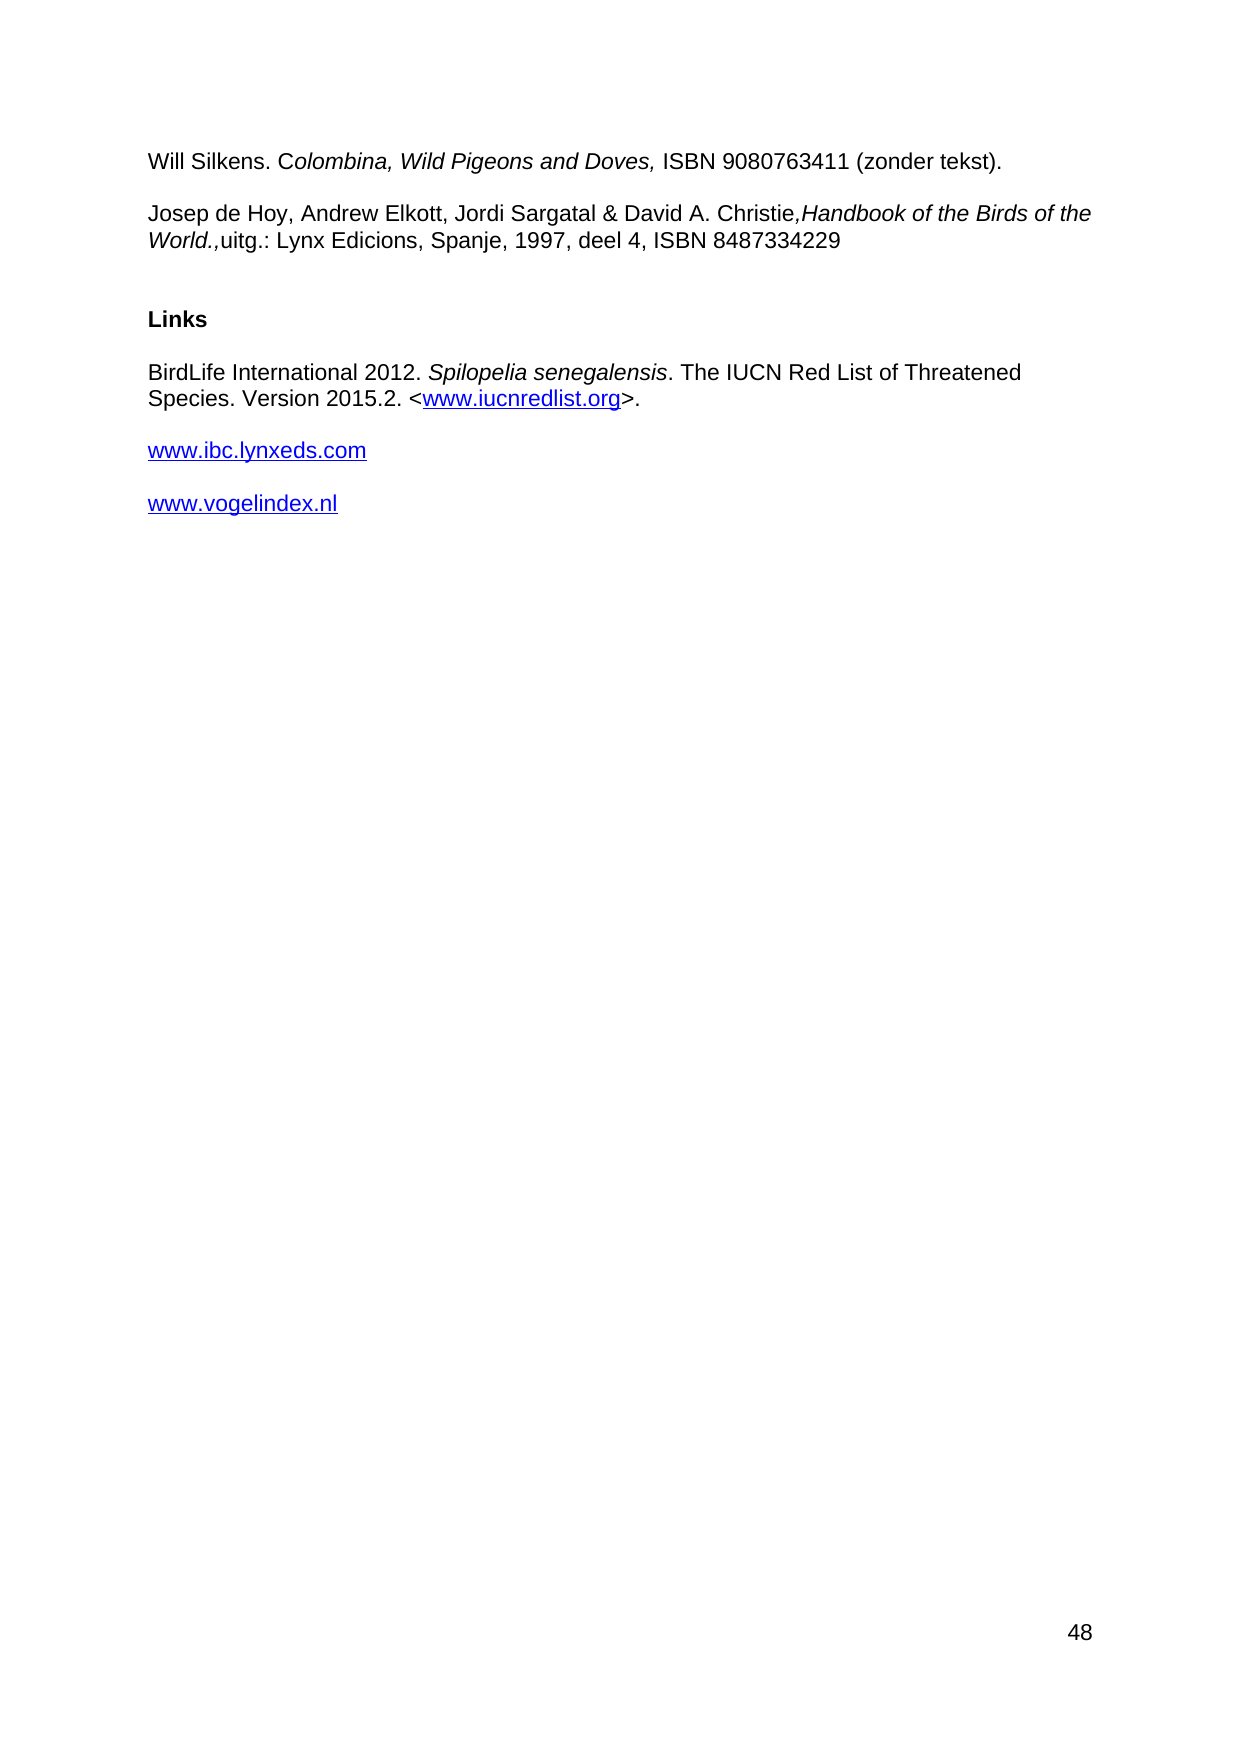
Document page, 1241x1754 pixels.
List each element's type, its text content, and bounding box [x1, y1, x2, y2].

text Josep de Hoy, Andrew Elkott, Jordi Sargatal & David A. Christie,Handbook of the Birds of the World.,uitg.: Lynx Edicions, Spanje, 1997, deel 4, ISBN 8487334229 [148, 200, 1093, 253]
text www.vogelindex.nl [148, 490, 1093, 517]
text www.ibc.lynxeds.com [148, 437, 1093, 464]
text Will Silkens. Colombina, Wild Pigeons and Doves, ISBN 9080763411 (zonder tekst). [148, 148, 1093, 174]
text Links [148, 306, 1093, 332]
text BirdLife International 2012. Spilopelia senegalensis. The IUCN Red List of Threatened Species. Version 2015.2. <www.iucnredlist.org>. [148, 358, 1093, 411]
